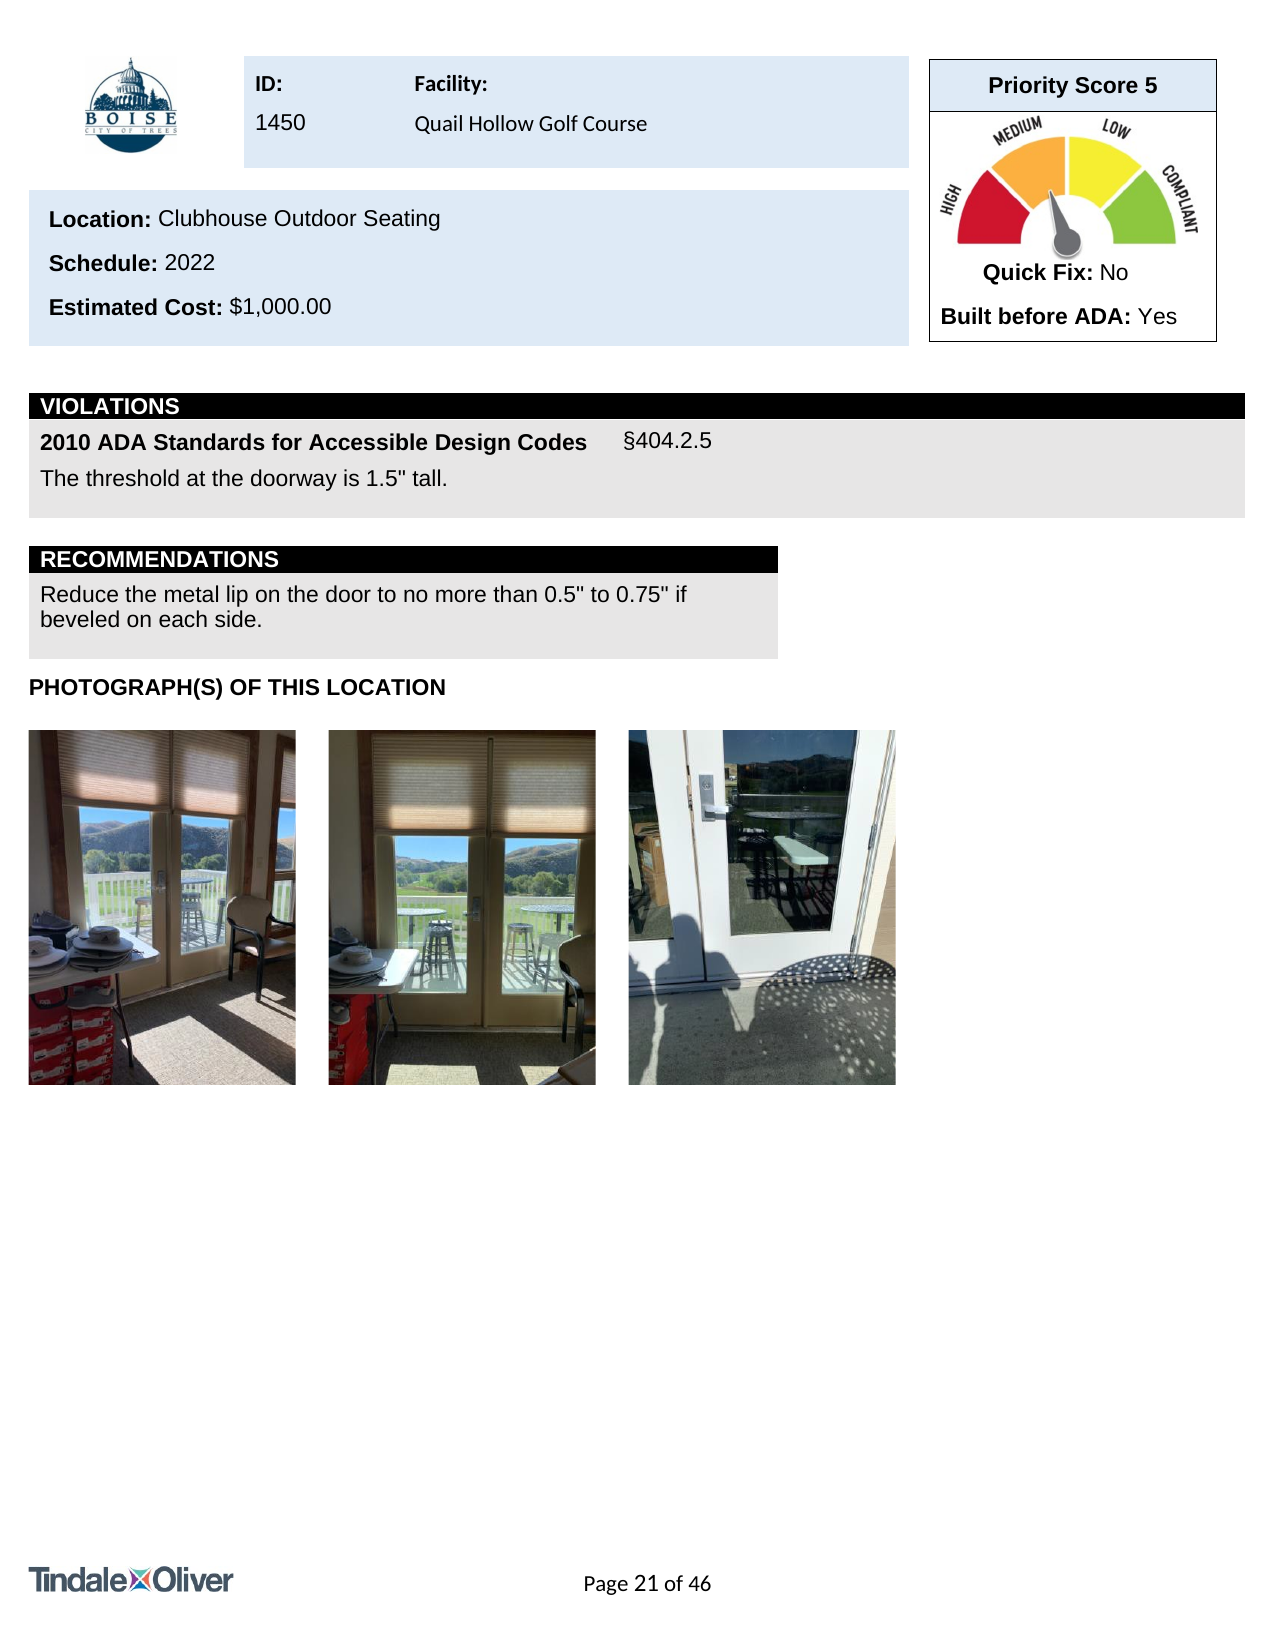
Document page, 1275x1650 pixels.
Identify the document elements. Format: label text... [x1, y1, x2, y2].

picture [628, 730, 896, 1085]
picture [938, 112, 1202, 260]
picture [28, 1566, 234, 1592]
subtitle PHOTOGRAPH(S) OF THIS LOCATION [28, 673, 1246, 700]
table_header ID: 1450 [244, 56, 403, 168]
table_header RECOMMENDATIONS [29, 546, 778, 573]
table_cell Reduce the metal lip on the door to no more than 0.5" to 0.75" if beveled on each side. [29, 573, 778, 659]
table_header Facility: Quail Hollow Golf Course [403, 56, 909, 168]
table_header [29, 56, 243, 168]
picture [328, 730, 596, 1085]
table_header Priority Score 5 [930, 60, 1216, 111]
picture [84, 56, 178, 154]
table_cell Quick Fix: No Built before ADA: Yes [930, 112, 1216, 341]
table_cell 2010 ADA Standards for Accessible Design Codes §404.2.5 The threshold at the doorway is 1.5" tall. [29, 420, 1245, 518]
table_header Location: Clubhouse Outdoor Seating Schedule: 2022 Estimated Cost: $1,000.00 [29, 190, 909, 346]
picture [28, 730, 296, 1085]
table_header VIOLATIONS [29, 393, 1245, 419]
